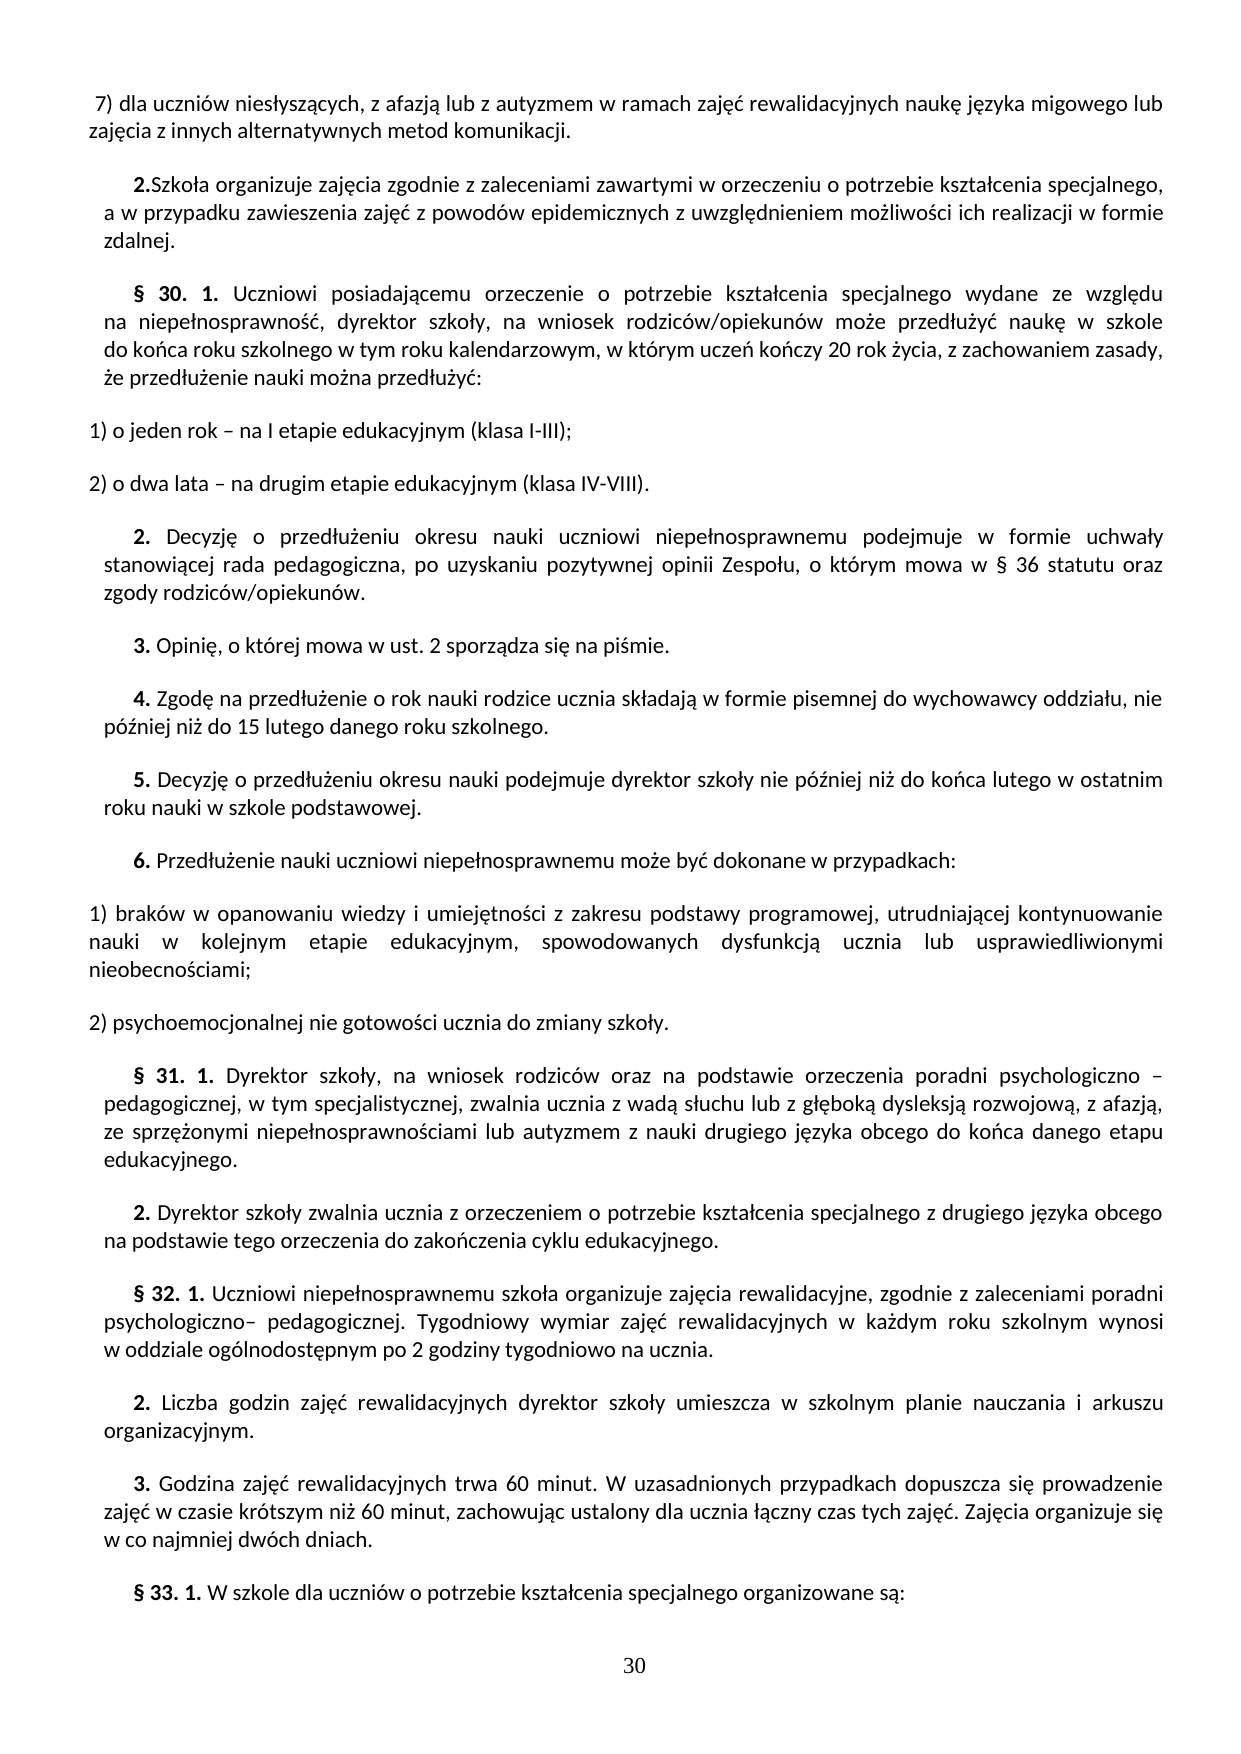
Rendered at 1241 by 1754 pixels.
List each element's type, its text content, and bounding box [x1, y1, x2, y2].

text 3. Opinię, o której mowa w ust. 2 sporządza się na piśmie. [103, 631, 1165, 659]
text 6. Przedłużenie nauki uczniowi niepełnosprawnemu może być dokonane w przypadkach: [103, 846, 1165, 874]
text 7) dla uczniów niesłyszących, z afazją lub z autyzmem w ramach zajęć rewalidacyjnych naukę języka migowego lub zajęcia z innych alternatywnych metod komunikacji. [89, 89, 1165, 145]
text 3. Godzina zajęć rewalidacyjnych trwa 60 minut. W uzasadnionych przypadkach dopuszcza się prowadzenie zajęć w czasie krótszym niż 60 minut, zachowując ustalony dla ucznia łączny czas tych zajęć. Zajęcia organizuje się w co najmniej dwóch dniach. [103, 1469, 1165, 1553]
text § 31. 1. Dyrektor szkoły, na wniosek rodziców oraz na podstawie orzeczenia poradni psychologiczno – pedagogicznej, w tym specjalistycznej, zwalnia ucznia z wadą słuchu lub z głęboką dysleksją rozwojową, z afazją, ze sprzężonymi niepełnosprawnościami lub autyzmem z nauki drugiego języka obcego do końca danego etapu edukacyjnego. [103, 1061, 1165, 1173]
text 2) psychoemocjonalnej nie gotowości ucznia do zmiany szkoły. [89, 1008, 1165, 1036]
text 2. Liczba godzin zajęć rewalidacyjnych dyrektor szkoły umieszcza w szkolnym planie nauczania i arkuszu organizacyjnym. [103, 1388, 1165, 1444]
text 2. Dyrektor szkoły zwalnia ucznia z orzeczeniem o potrzebie kształcenia specjalnego z drugiego języka obcego na podstawie tego orzeczenia do zakończenia cyklu edukacyjnego. [103, 1198, 1165, 1254]
text 2.Szkoła organizuje zajęcia zgodnie z zaleceniami zawartymi w orzeczeniu o potrzebie kształcenia specjalnego, a w przypadku zawieszenia zajęć z powodów epidemicznych z uwzględnieniem możliwości ich realizacji w formie zdalnej. [103, 170, 1165, 254]
text 4. Zgodę na przedłużenie o rok nauki rodzice ucznia składają w formie pisemnej do wychowawcy oddziału, nie później niż do 15 lutego danego roku szkolnego. [103, 684, 1165, 740]
text § 32. 1. Uczniowi niepełnosprawnemu szkoła organizuje zajęcia rewalidacyjne, zgodnie z zaleceniami poradni psychologiczno– pedagogicznej. Tygodniowy wymiar zajęć rewalidacyjnych w każdym roku szkolnym wynosi w oddziale ogólnodostępnym po 2 godziny tygodniowo na ucznia. [103, 1279, 1165, 1363]
text 2. Decyzję o przedłużeniu okresu nauki uczniowi niepełnosprawnemu podejmuje w formie uchwały stanowiącej rada pedagogiczna, po uzyskaniu pozytywnej opinii Zespołu, o którym mowa w § 36 statutu oraz zgody rodziców/opiekunów. [103, 522, 1165, 606]
text 1) braków w opanowaniu wiedzy i umiejętności z zakresu podstawy programowej, utrudniającej kontynuowanie nauki w kolejnym etapie edukacyjnym, spowodowanych dysfunkcją ucznia lub usprawiedliwionymi nieobecnościami; [89, 899, 1165, 983]
text § 30. 1. Uczniowi posiadającemu orzeczenie o potrzebie kształcenia specjalnego wydane ze względu na niepełnosprawność, dyrektor szkoły, na wniosek rodziców/opiekunów może przedłużyć naukę w szkole do końca roku szkolnego w tym roku kalendarzowym, w którym uczeń kończy 20 rok życia, z zachowaniem zasady, że przedłużenie nauki można przedłużyć: [103, 279, 1165, 391]
text 2) o dwa lata – na drugim etapie edukacyjnym (klasa IV-VIII). [89, 469, 1165, 497]
text 1) o jeden rok – na I etapie edukacyjnym (klasa I-III); [89, 416, 1165, 444]
text 5. Decyzję o przedłużeniu okresu nauki podejmuje dyrektor szkoły nie później niż do końca lutego w ostatnim roku nauki w szkole podstawowej. [103, 765, 1165, 821]
text § 33. 1. W szkole dla uczniów o potrzebie kształcenia specjalnego organizowane są: [103, 1578, 1165, 1606]
